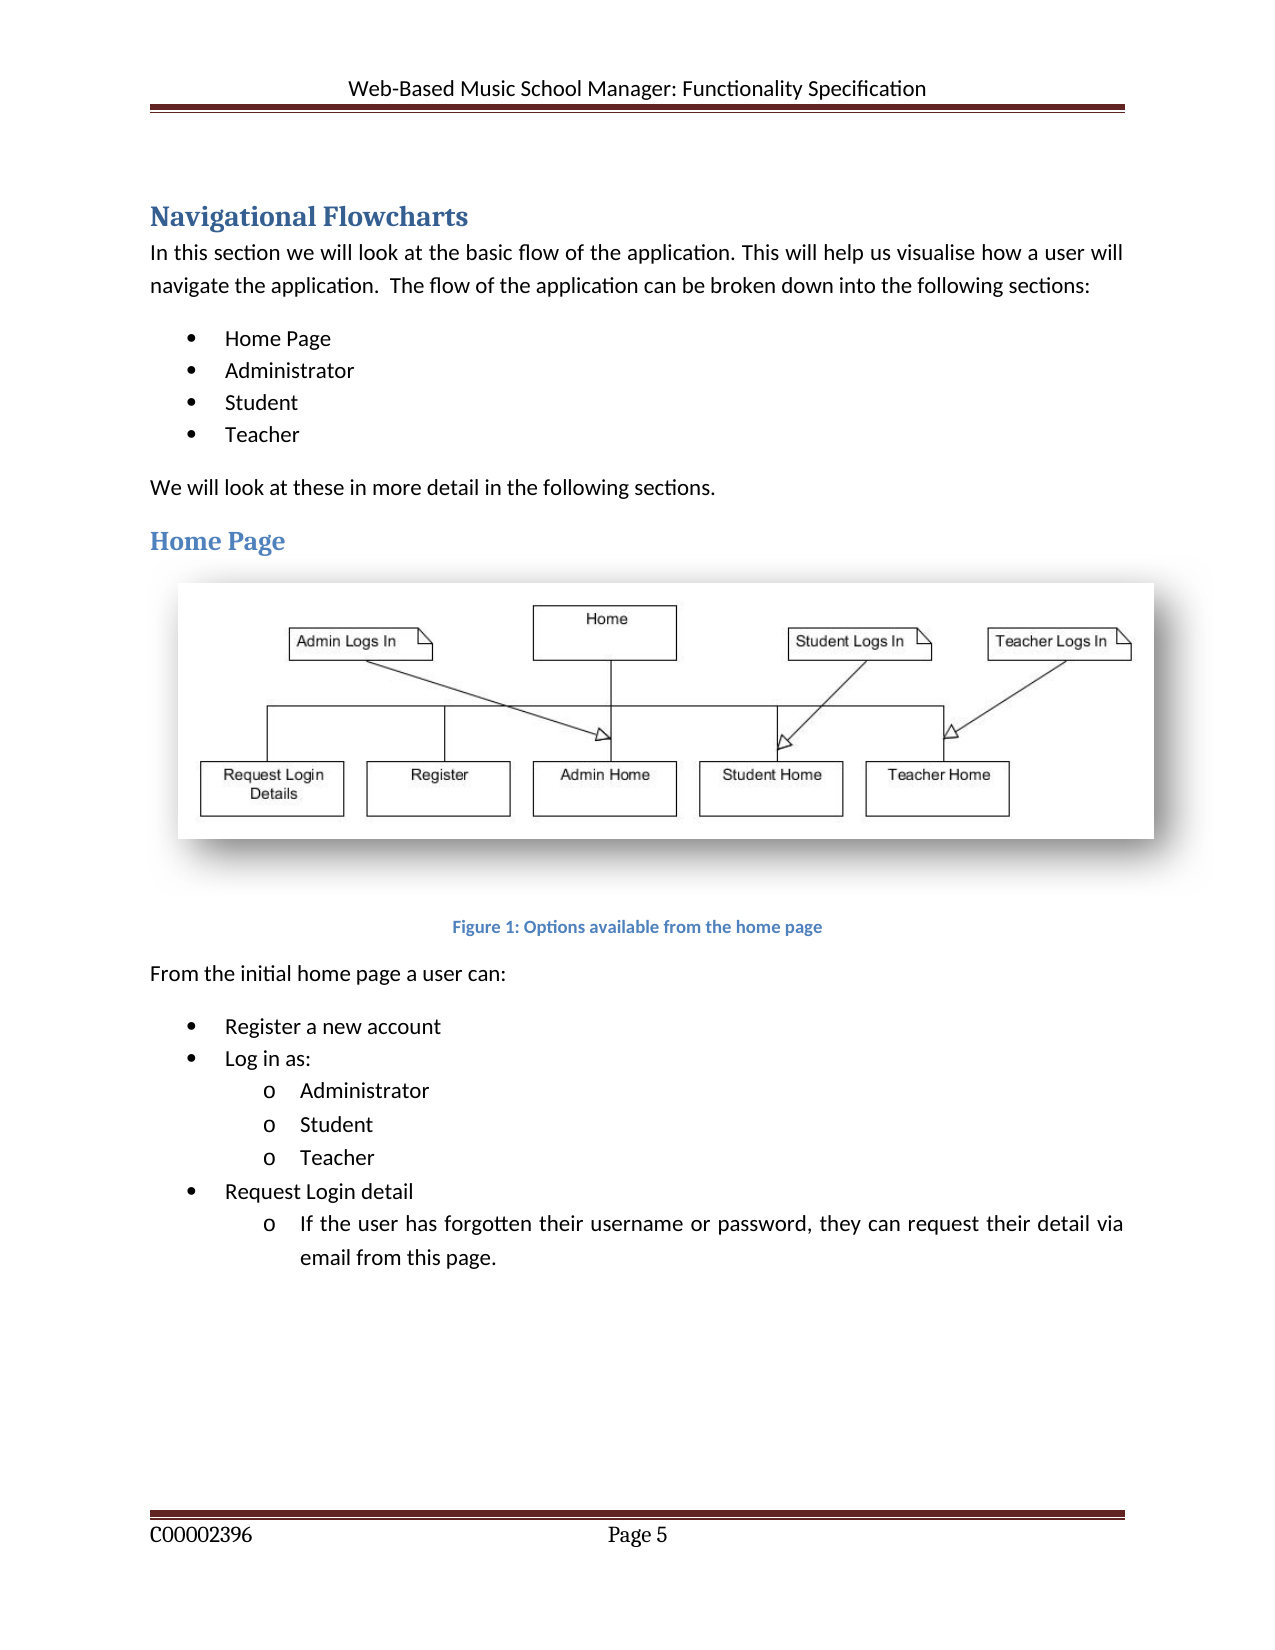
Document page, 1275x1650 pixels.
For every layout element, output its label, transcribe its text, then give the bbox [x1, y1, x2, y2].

list Teacher [262, 1143, 1125, 1173]
list Home Page [187, 324, 1125, 352]
subtitle Navigational Flowcharts [150, 200, 1125, 233]
picture [178, 583, 1154, 839]
list Administrator [187, 356, 1125, 384]
list Administrator [262, 1076, 1125, 1106]
list Student [262, 1110, 1125, 1139]
list Register a new account [187, 1012, 1125, 1040]
text From the initial home page a user can: [150, 959, 1125, 987]
subtitle Home Page [150, 526, 1125, 557]
text In this section we will look at the basic flow of the application. This will help us visualise how a user will navigate the application. The flow of the application can be broken down into the following sections: [150, 238, 1125, 299]
text We will look at these in more detail in the following sections. [150, 473, 1125, 501]
list Teacher [187, 420, 1125, 448]
list If the user has forgotten their username or password, they can request their detail via email from this page. [262, 1209, 1125, 1271]
list Student [187, 388, 1125, 416]
list Request Login detail [187, 1177, 1125, 1205]
list Log in as: [187, 1044, 1125, 1072]
